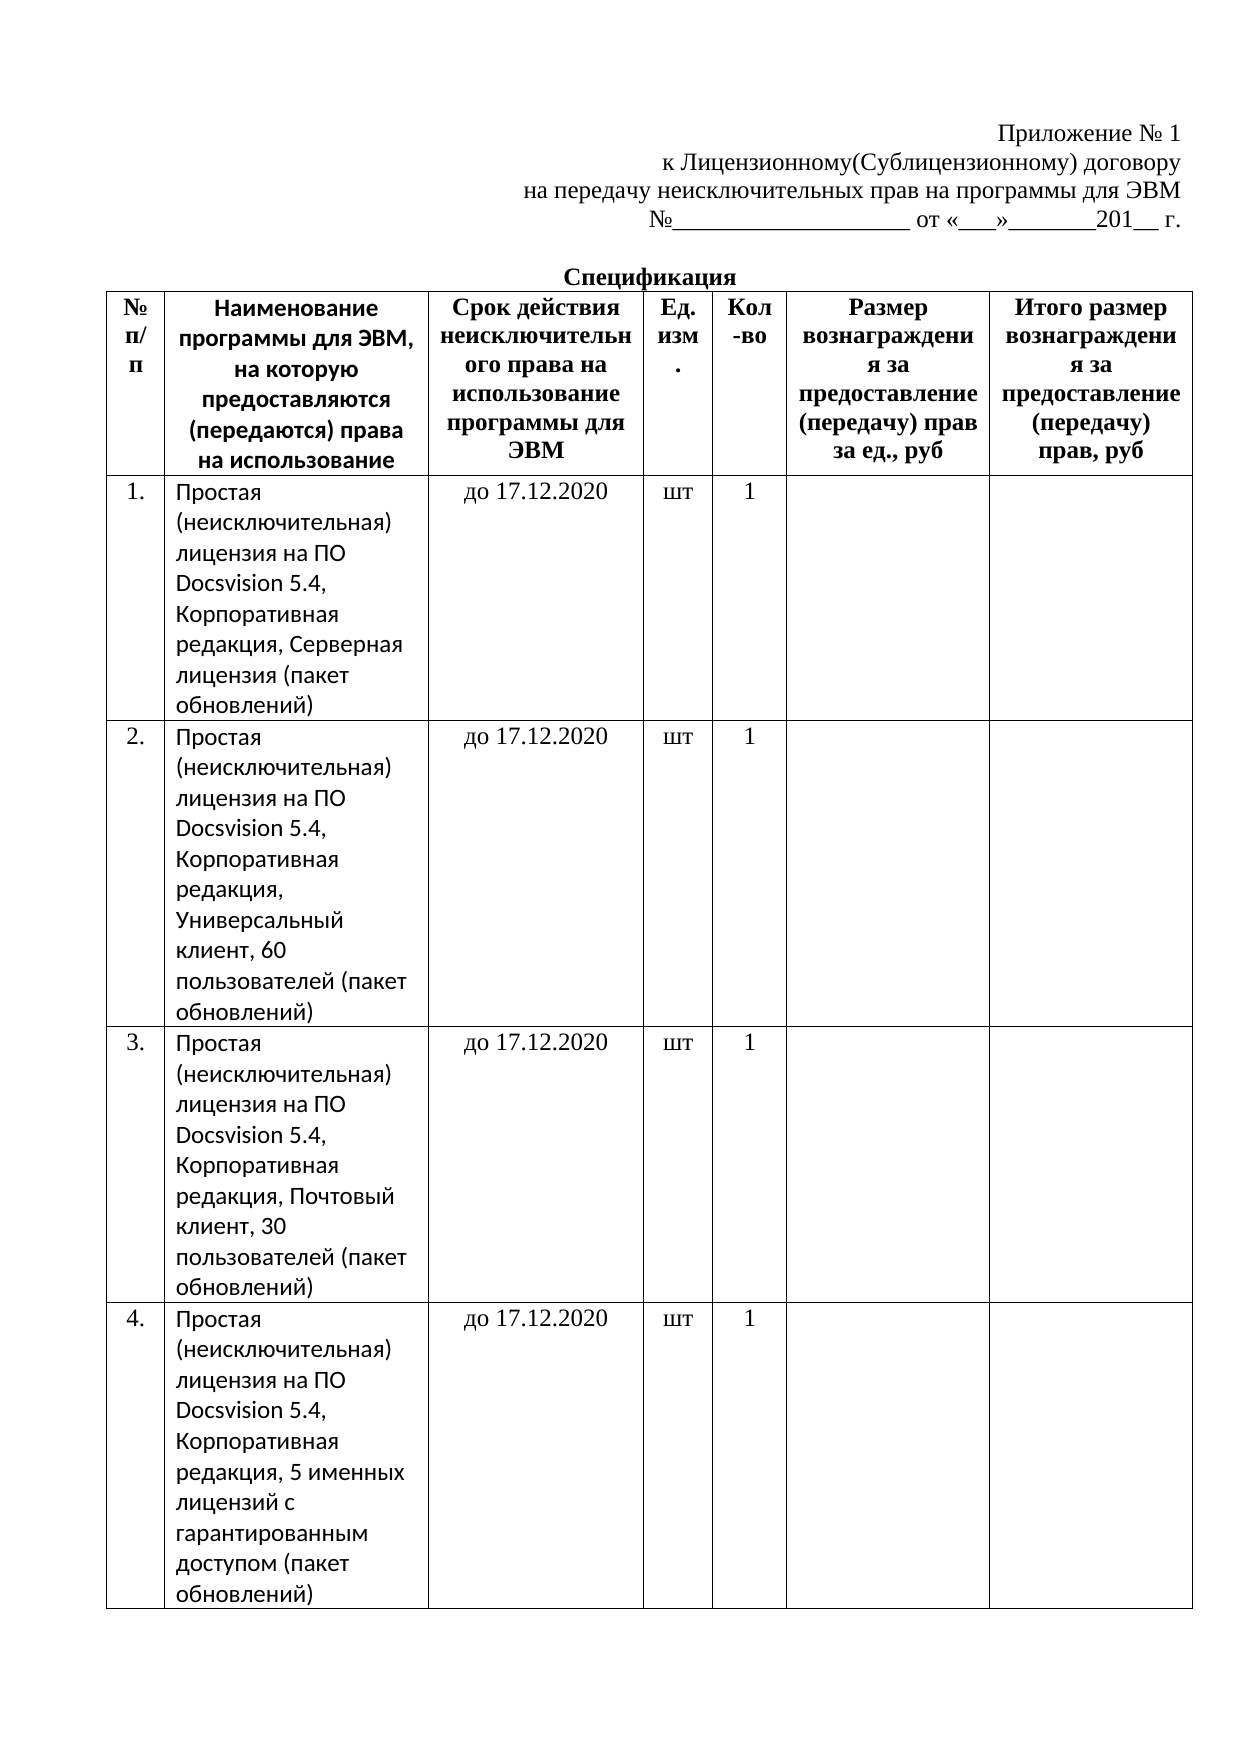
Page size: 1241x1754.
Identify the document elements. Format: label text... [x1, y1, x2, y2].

table_header Кол-во [713, 292, 786, 475]
table_cell Простая (неисключительная) лицензия на ПО Docsvision 5.4, Корпоративная редакция, Почтовый клиент, 30 пользователей (пакет обновлений) [165, 1027, 428, 1302]
table_cell [787, 721, 989, 1026]
table_cell 2. [107, 721, 164, 1026]
table_cell [787, 1303, 989, 1608]
table_header Наименование программы для ЭВМ, на которую предоставляются (передаются) права на использование [165, 292, 428, 475]
table_cell шт [644, 721, 712, 1026]
table_cell 4. [107, 1303, 164, 1608]
text №___________________ от «___»_______201__ г. [118, 204, 1181, 233]
table_cell Простая (неисключительная) лицензия на ПО Docsvision 5.4, Корпоративная редакция, Серверная лицензия (пакет обновлений) [165, 476, 428, 720]
table_cell шт [644, 1303, 712, 1608]
text на передачу неисключительных прав на программы для ЭВМ [118, 176, 1181, 204]
table_cell [990, 1027, 1192, 1302]
table_cell до 17.12.2020 [429, 1027, 643, 1302]
table_cell до 17.12.2020 [429, 721, 643, 1026]
table_cell [990, 1303, 1192, 1608]
table_cell 1 [713, 1027, 786, 1302]
table_cell Простая (неисключительная) лицензия на ПО Docsvision 5.4, Корпоративная редакция, 5 именных лицензий с гарантированным доступом (пакет обновлений) [165, 1303, 428, 1608]
table_cell [787, 476, 989, 720]
table_cell шт [644, 476, 712, 720]
text к Лицензионному(Сублицензионному) договору [118, 147, 1181, 176]
table_cell [787, 1027, 989, 1302]
table_cell до 17.12.2020 [429, 1303, 643, 1608]
table_cell Простая (неисключительная) лицензия на ПО Docsvision 5.4, Корпоративная редакция, Универсальный клиент, 60 пользователей (пакет обновлений) [165, 721, 428, 1026]
text Приложение № 1 [118, 118, 1181, 147]
table_header Ед. изм. [644, 292, 712, 475]
table_header Итого размер вознаграждения за предоставление (передачу) прав, руб [990, 292, 1192, 475]
text Спецификация [118, 262, 1181, 291]
table_cell 1 [713, 1303, 786, 1608]
table_cell 1 [713, 476, 786, 720]
table_cell 1 [713, 721, 786, 1026]
table_cell [990, 476, 1192, 720]
table_header Срок действия неисключительного права на использование программы для ЭВМ [429, 292, 643, 475]
table_header № п/п [107, 292, 164, 475]
table_cell до 17.12.2020 [429, 476, 643, 720]
table_cell шт [644, 1027, 712, 1302]
table_cell 3. [107, 1027, 164, 1302]
table_cell 1. [107, 476, 164, 720]
table_header Размер вознаграждения за предоставление (передачу) прав за ед., руб [787, 292, 989, 475]
table_cell [990, 721, 1192, 1026]
